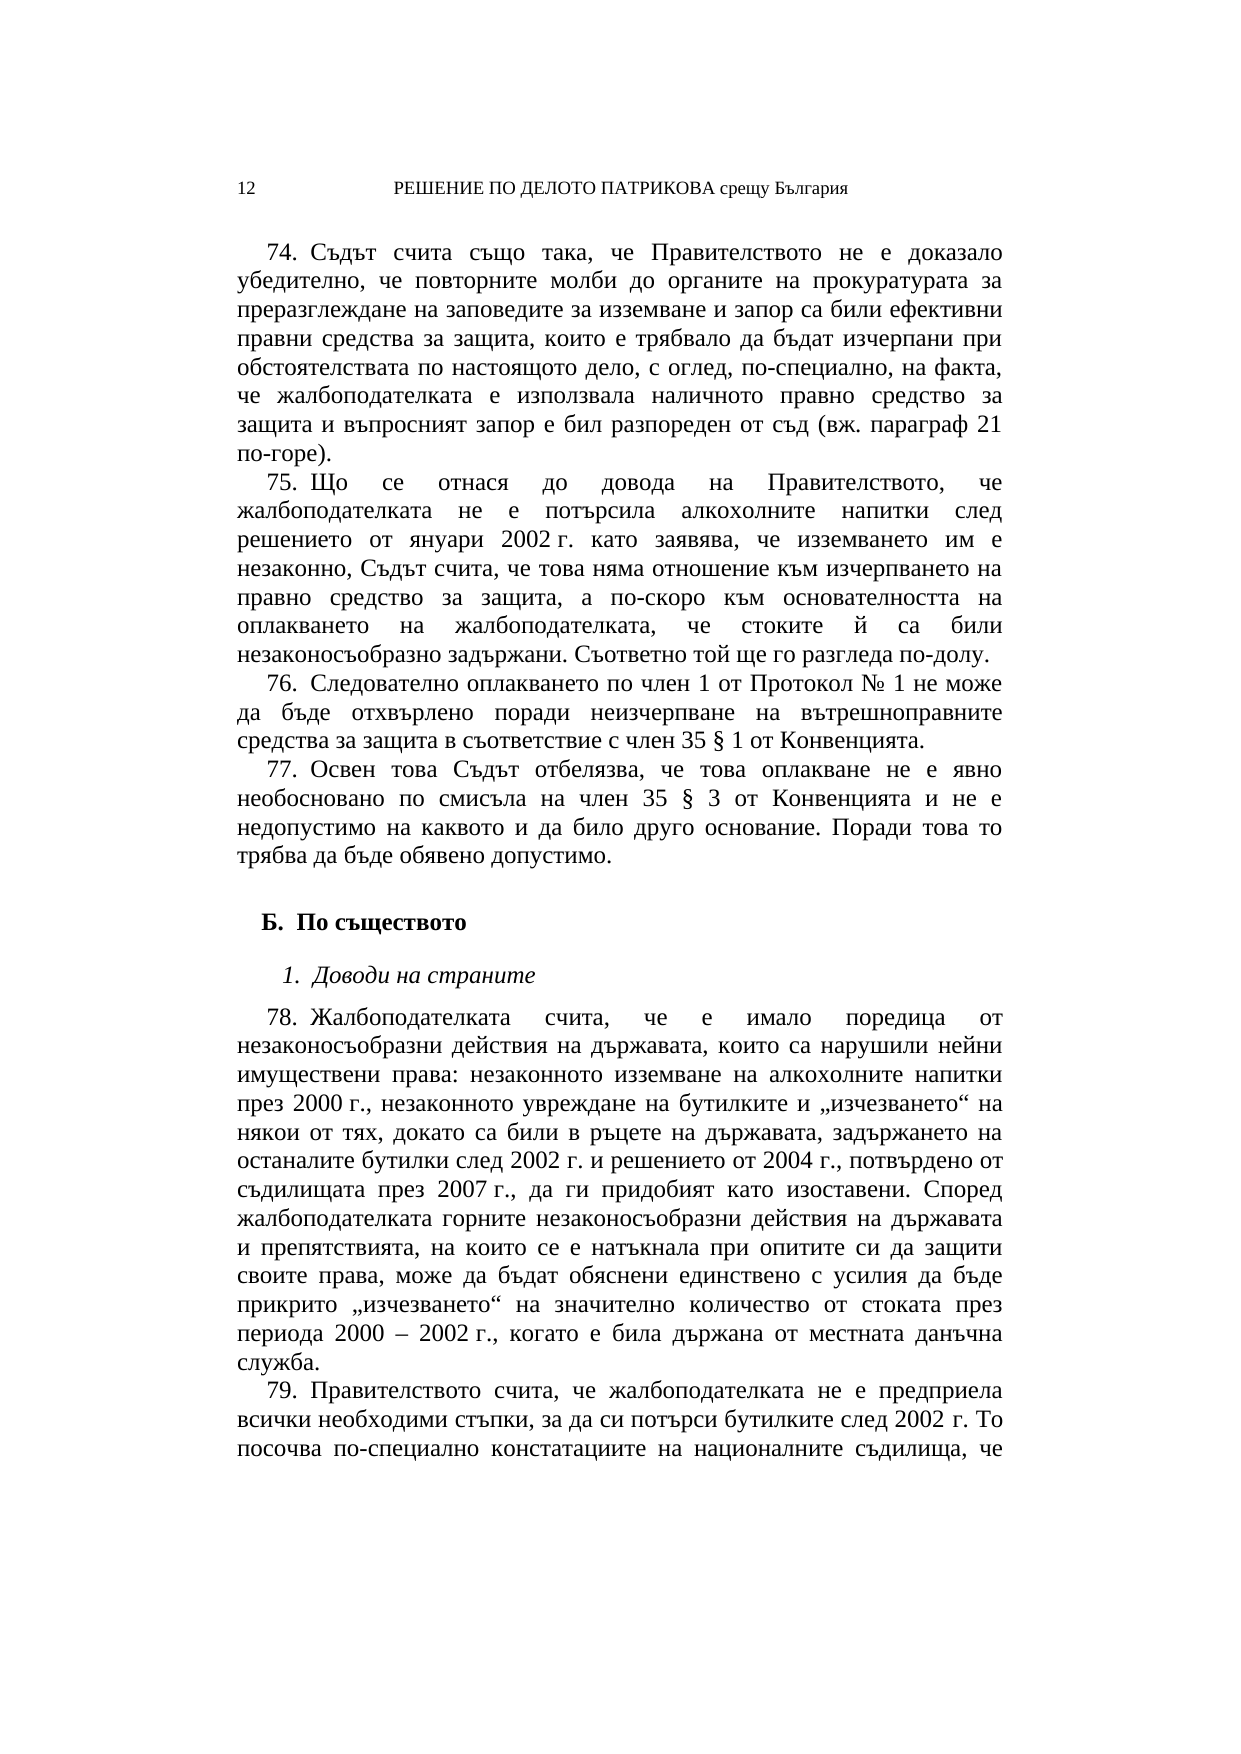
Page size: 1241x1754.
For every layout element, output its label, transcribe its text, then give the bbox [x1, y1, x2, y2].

text 1. Доводи на страните [282, 961, 1003, 989]
text 76. Следователно оплакването по член 1 от Протокол № 1 не може да бъде отхвърлено поради неизчерпване на вътрешноправните средства за защита в съответствие с член 35 § 1 от Конвенцията. [237, 668, 1003, 754]
text 77. Освен това Съдът отбелязва, че това оплакване не е явно необосновано по смисъла на член 35 § 3 от Конвенцията и не е недопустимо на каквото и да било друго основание. Поради това то трябва да бъде обявено допустимо. [237, 754, 1003, 869]
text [237, 1376, 1003, 1462]
text 74. Съдът счита също така, че Правителството не е доказало убедително, че повторните молби до органите на прокуратурата за преразглеждане на заповедите за изземване и запор са били ефективни правни средства за защита, които е трябвало да бъдат изчерпани при обстоятелствата по настоящото дело, с оглед, по-специално, на факта, че жалбоподателката е използвала наличното правно средство за защита и въпросният запор е бил разпореден от съд (вж. параграф 21 по-горе). [237, 237, 1003, 467]
text 78. Жалбоподателката счита, че е имало поредица от незаконосъобразни действия на държавата, които са нарушили нейни имуществени права: незаконното изземване на алкохолните напитки през 2000 г., незаконното увреждане на бутилките и „изчезването“ на някои от тях, докато са били в ръцете на държавата, задържането на останалите бутилки след 2002 г. и решението от 2004 г., потвърдено от съдилищата през 2007 г., да ги придобият като изоставени. Според жалбоподателката горните незаконосъобразни действия на държавата и препятствията, на които се е натъкнала при опитите си да защити своите права, може да бъдат обяснени единствено с усилия да бъде прикрито „изчезването“ на значително количество от стоката през периода 2000 – 2002 г., когато е била държана от местната данъчна служба. [237, 1002, 1003, 1376]
text Б. По съществото [261, 907, 1003, 936]
text 75. Що се отнася до довода на Правителството, че жалбоподателката не е потърсила алкохолните напитки след решението от януари 2002 г. като заявява, че изземването им е незаконно, Съдът счита, че това няма отношение към изчерпването на правно средство за защита, а по-скоро към основателността на оплакването на жалбоподателката, че стоките й са били незаконосъобразно задържани. Съответно той ще го разгледа по-долу. [237, 467, 1003, 668]
